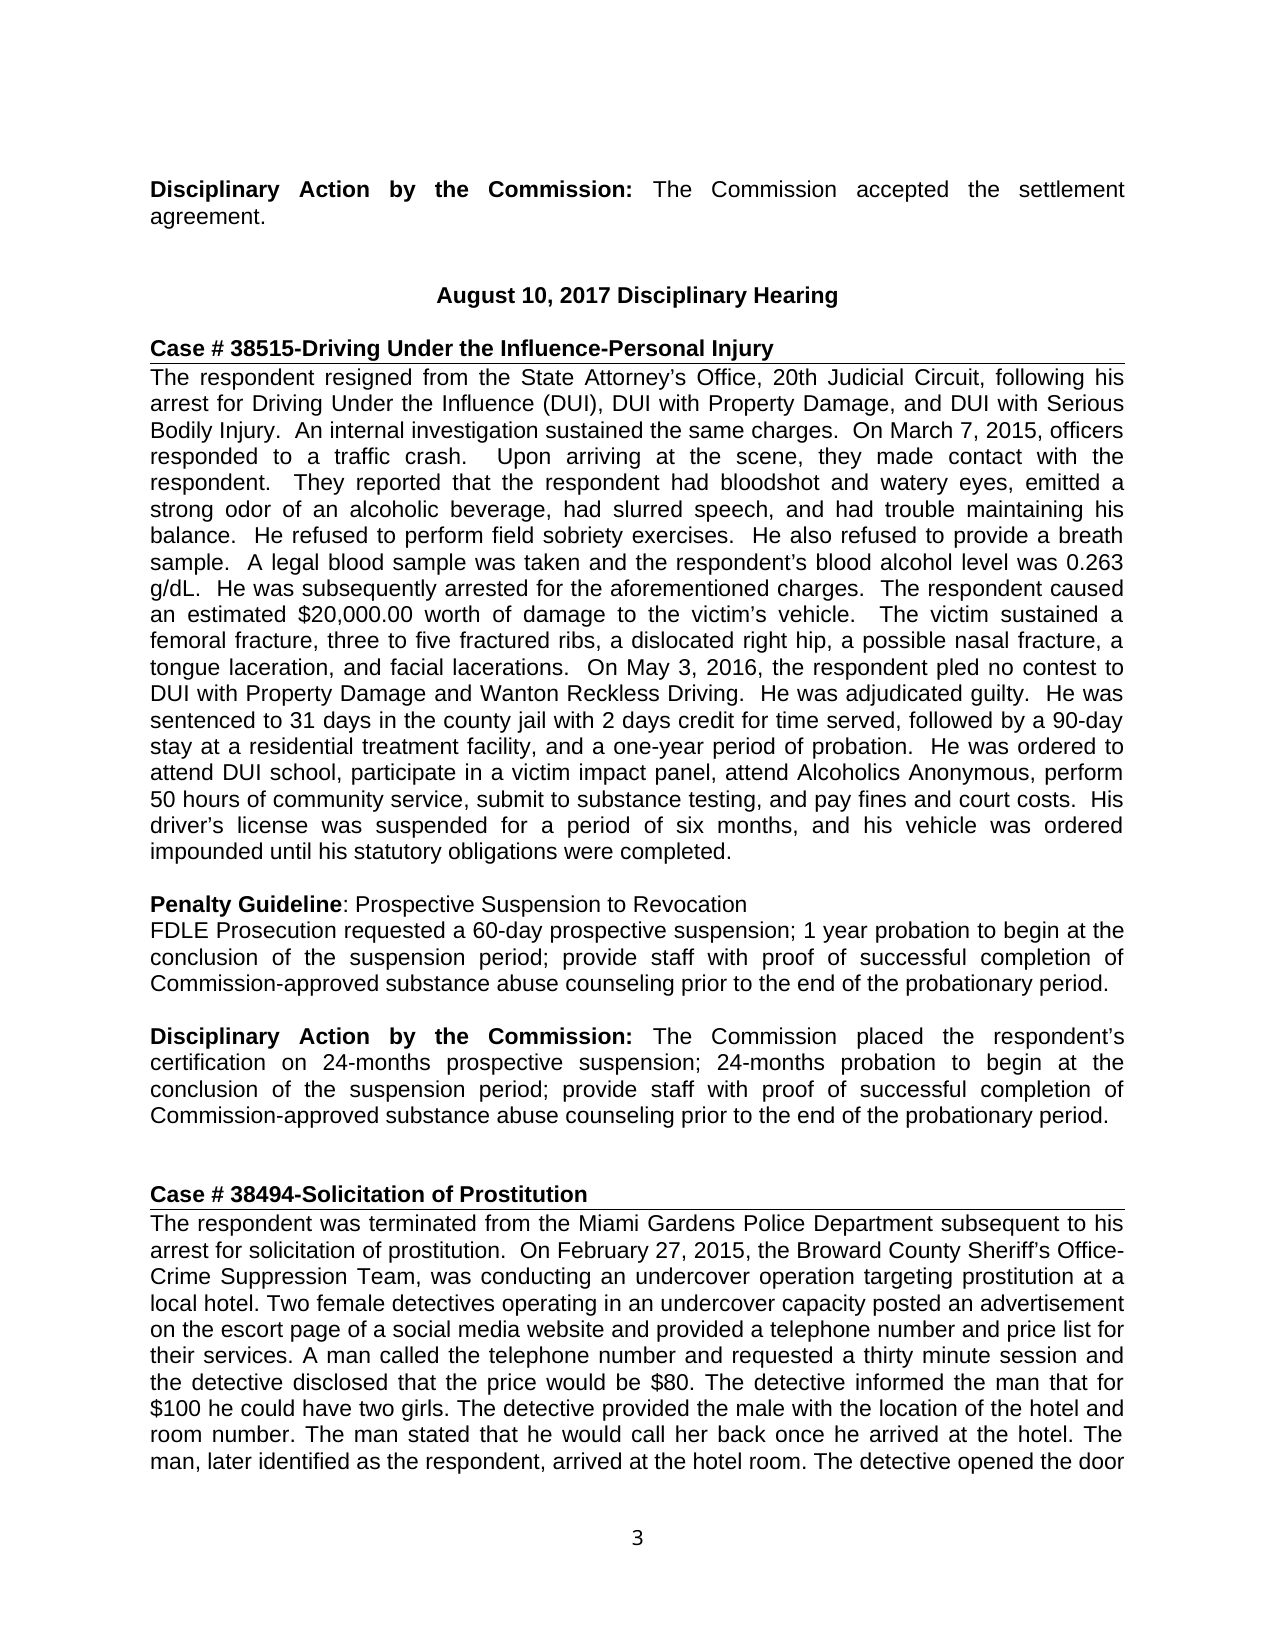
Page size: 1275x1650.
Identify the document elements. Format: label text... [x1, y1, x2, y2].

text FDLE Prosecution requested a 60-day prospective suspension; 1 year probation to begin at the conclusion of the suspension period; provide staff with proof of successful completion of Commission-approved substance abuse counseling prior to the end of the probationary period. [150, 917, 1125, 996]
text Penalty Guideline: Prospective Suspension to Revocation [150, 891, 1125, 917]
text The respondent resigned from the State Attorney’s Office, 20th Judicial Circuit, following his arrest for Driving Under the Influence (DUI), DUI with Property Damage, and DUI with Serious Bodily Injury. An internal investigation sustained the same charges. On March 7, 2015, officers responded to a traffic crash. Upon arriving at the scene, they made contact with the respondent. They reported that the respondent had bloodshot and watery eyes, emitted a strong odor of an alcoholic beverage, had slurred speech, and had trouble maintaining his balance. He refused to perform field sobriety exercises. He also refused to provide a breath sample. A legal blood sample was taken and the respondent’s blood alcohol level was 0.263 g/dL. He was subsequently arrested for the aforementioned charges. The respondent caused an estimated $20,000.00 worth of damage to the victim’s vehicle. The victim sustained a femoral fracture, three to five fractured ribs, a dislocated right hip, a possible nasal fracture, a tongue laceration, and facial lacerations. On May 3, 2016, the respondent pled no contest to DUI with Property Damage and Wanton Reckless Driving. He was adjudicated guilty. He was sentenced to 31 days in the county jail with 2 days credit for time served, followed by a 90-day stay at a residential treatment facility, and a one-year period of probation. He was ordered to attend DUI school, participate in a victim impact panel, attend Alcoholics Anonymous, perform 50 hours of community service, submit to substance testing, and pay fines and court costs. His driver’s license was suspended for a period of six months, and his vehicle was ordered impounded until his statutory obligations were completed. [150, 364, 1125, 865]
text Disciplinary Action by the Commission: The Commission placed the respondent’s certification on 24-months prospective suspension; 24-months probation to begin at the conclusion of the suspension period; provide staff with proof of successful completion of Commission-approved substance abuse counseling prior to the end of the probationary period. [150, 1023, 1125, 1128]
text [150, 1210, 1125, 1474]
text Case # 38515-Driving Under the Influence-Personal Injury [150, 334, 1125, 363]
text Disciplinary Action by the Commission: The Commission accepted the settlement agreement. [150, 176, 1125, 229]
text Case # 38494-Solicitation of Prostitution [150, 1181, 1125, 1209]
text August 10, 2017 Disciplinary Hearing [150, 282, 1125, 308]
